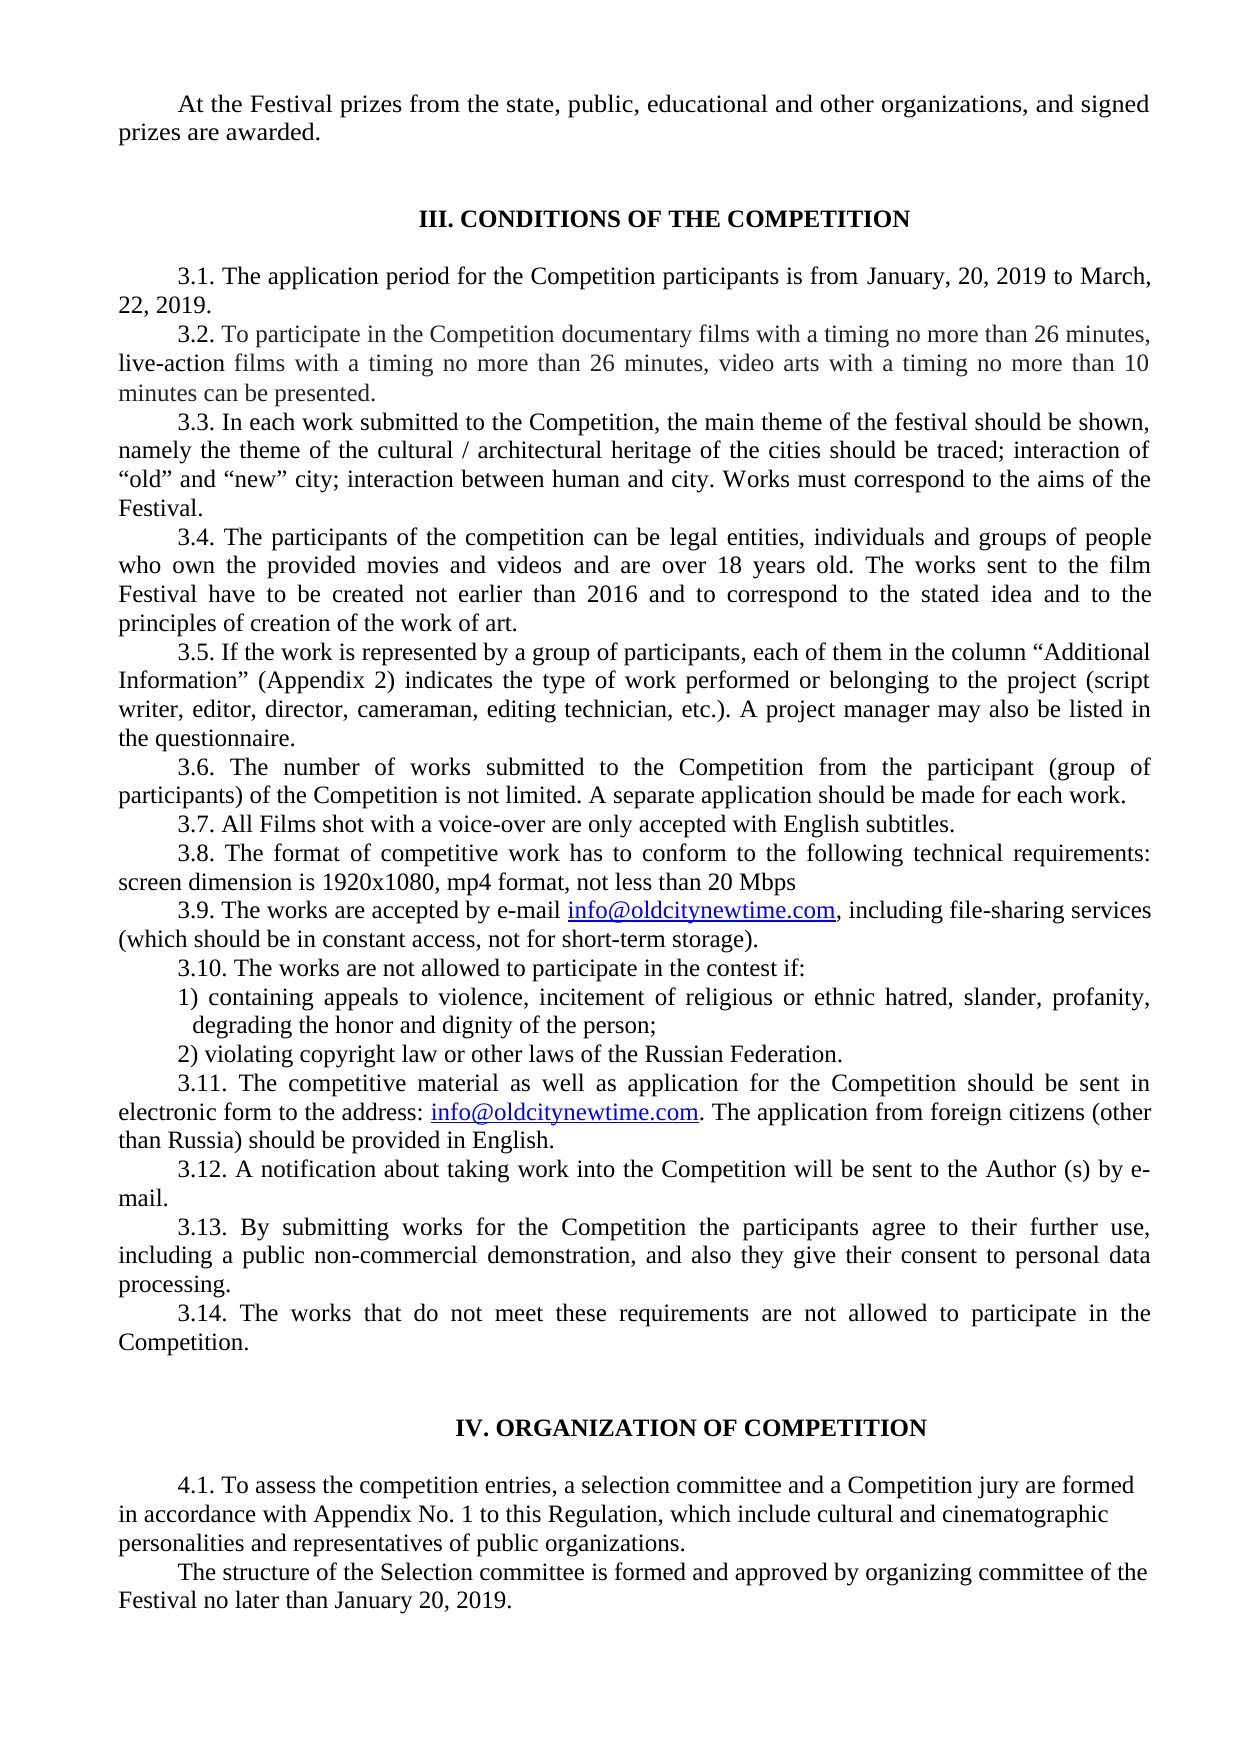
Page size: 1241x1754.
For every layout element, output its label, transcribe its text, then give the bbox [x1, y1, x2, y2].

text At the Festival prizes from the state, public, educational and other organizations, and signed prizes are awarded. [118, 89, 1152, 146]
list 3.6. The number of works submitted to the Competition from the participant (group of participants) of the Competition is not limited. A separate application should be made for each work. [118, 752, 1152, 809]
list 3.11. The competitive material as well as application for the Competition should be sent in electronic form to the address: info@oldcitynewtime.com. The application from foreign citizens (other than Russia) should be provided in English. [118, 1068, 1152, 1154]
list 3.9. The works are accepted by e-mail info@oldcitynewtime.com, including file-sharing services (which should be in constant access, not for short-term storage). [118, 895, 1152, 953]
list 1) containing appeals to violence, incitement of religious or ethnic hatred, slander, profanity, degrading the honor and dignity of the person; [177, 982, 1152, 1039]
list 3.4. The participants of the competition can be legal entities, individuals and groups of people who own the provided movies and videos and are over 18 years old. The works sent to the film Festival have to be created not earlier than 2016 and to correspond to the stated idea and to the principles of creation of the work of art. [118, 522, 1152, 637]
list 3.10. The works are not allowed to participate in the contest if: [118, 953, 1152, 982]
list IV. ORGANIZATION OF COMPETITION [231, 1413, 1152, 1442]
list 3.8. The format of competitive work has to conform to the following technical requirements: screen dimension is 1920х1080, mp4 format, not less than 20 Mbps [118, 838, 1152, 895]
list 2) violating copyright law or other laws of the Russian Federation. [177, 1039, 1152, 1068]
list III. CONDITIONS OF THE COMPETITION [118, 204, 1152, 232]
list 3.12. A notification about taking work into the Competition will be sent to the Author (s) by e-mail. [118, 1154, 1152, 1212]
list 3.7. All Films shot with a voice-over are only accepted with English subtitles. [118, 809, 1152, 838]
list 4.1. To assess the competition entries, a selection committee and a Competition jury are formed in accordance with Appendix No. 1 to this Regulation, which include cultural and cinematographic personalities and representatives of public organizations. [118, 1470, 1152, 1557]
list 3.1. The application period for the Competition participants is from January, 20, 2019 to March, 22, 2019. [118, 261, 1152, 319]
list 3.2. To participate in the Competition documentary films with a timing no more than 26 minutes, live-action films with a timing no more than 26 minutes, video arts with a timing no more than 10 minutes can be presented. [118, 319, 1152, 407]
list 3.13. By submitting works for the Competition the participants agree to their further use, including a public non-commercial demonstration, and also they give their consent to personal data processing. [118, 1212, 1152, 1298]
list 3.14. The works that do not meet these requirements are not allowed to participate in the Competition. [118, 1298, 1152, 1355]
list 3.3. In each work submitted to the Competition, the main theme of the festival should be shown, namely the theme of the cultural / architectural heritage of the cities should be traced; interaction of “old” and “new” city; interaction between human and city. Works must correspond to the aims of the Festival. [118, 407, 1152, 522]
list 3.5. If the work is represented by a group of participants, each of them in the column “Additional Information” (Appendix 2) indicates the type of work performed or belonging to the project (script writer, editor, director, cameraman, editing technician, etc.). A project manager may also be listed in the questionnaire. [118, 637, 1152, 752]
list The structure of the Selection committee is formed and approved by organizing committee of the Festival no later than January 20, 2019. [118, 1557, 1152, 1614]
